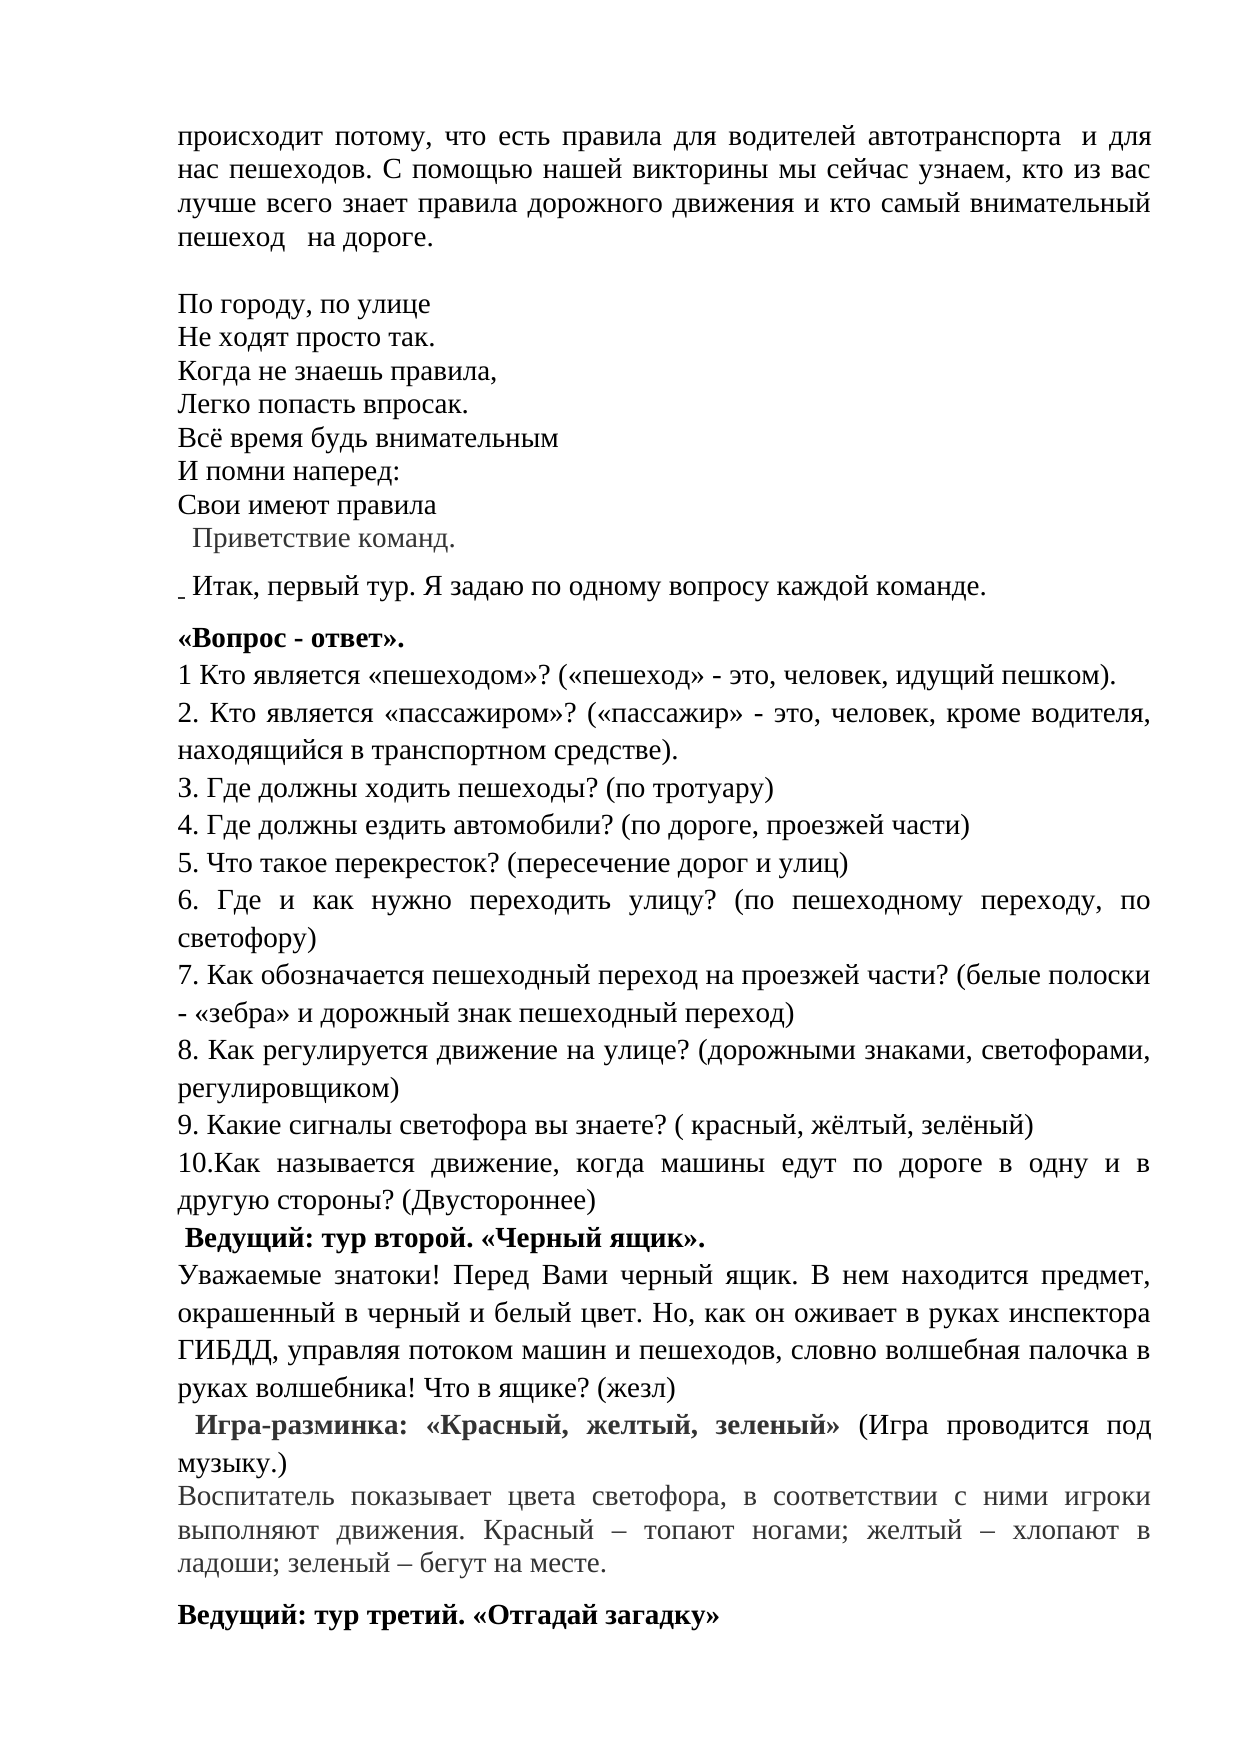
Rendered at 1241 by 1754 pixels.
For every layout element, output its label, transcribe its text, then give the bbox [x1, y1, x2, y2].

text З. Где должны ходить пешеходы? (по тротуару) [177, 766, 1152, 803]
text 8. Как регулируется движение на улице? (дорожными знаками, светофорами, регулировщиком) [177, 1028, 1152, 1103]
text Не ходят просто так. [177, 319, 1152, 353]
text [177, 118, 1152, 252]
text 10.Как называется движение, когда машины едут по дороге в одну и в другую стороны? (Двустороннее) [177, 1141, 1152, 1216]
text Всё время будь внимательным [177, 420, 1152, 453]
text Итак, первый тур. Я задаю по одному вопросу каждой команде. [177, 568, 1152, 602]
text 2. Кто является «пассажиром»? («пассажир» - это, человек, кроме водителя, находящийся в транспортном средстве). [177, 691, 1152, 766]
text Уважаемые знатоки! Перед Вами черный ящик. В нем находится предмет, окрашенный в черный и белый цвет. Но, как он оживает в руках инспектора ГИБДД, управляя потоком машин и пешеходов, словно волшебная палочка в руках волшебника! Что в ящике? (жезл) [177, 1253, 1152, 1403]
text Воспитатель показывает цвета светофора, в соответствии с ними игроки выполняют движения. Красный – топают ногами; желтый – хлопают в ладоши; зеленый – бегут на месте. [177, 1478, 1152, 1579]
text 4. Где должны ездить автомобили? (по дороге, проезжей части) [177, 803, 1152, 841]
text Свои имеют правила [177, 487, 1152, 521]
text Приветствие команд. [177, 521, 1152, 554]
text Ведущий: тур третий. «Отгадай загадку» [177, 1593, 1152, 1631]
text 9. Какие сигналы светофора вы знаете? ( красный, жёлтый, зелёный) [177, 1103, 1152, 1141]
text Ведущий: тур второй. «Черный ящик». [177, 1216, 1152, 1253]
text Легко попасть впросак. [177, 386, 1152, 420]
text 6. Где и как нужно переходить улицу? (по пешеходному переходу, по светофору) [177, 878, 1152, 953]
text 1 Кто является «пешеходом»? («пешеход» - это, человек, идущий пешком). [177, 653, 1152, 691]
text По городу, по улице [177, 286, 1152, 319]
text 7. Как обозначается пешеходный переход на проезжей части? (белые полоски - «зебра» и дорожный знак пешеходный переход) [177, 953, 1152, 1028]
text И помни наперед: [177, 453, 1152, 487]
text 5. Что такое перекресток? (пересечение дорог и улиц) [177, 841, 1152, 878]
text Когда не знаешь правила, [177, 353, 1152, 386]
text Игра-разминка: «Красный, желтый, зеленый» (Игра проводится под музыку.) [177, 1403, 1152, 1478]
text «Вопрос - ответ». [177, 616, 1152, 653]
